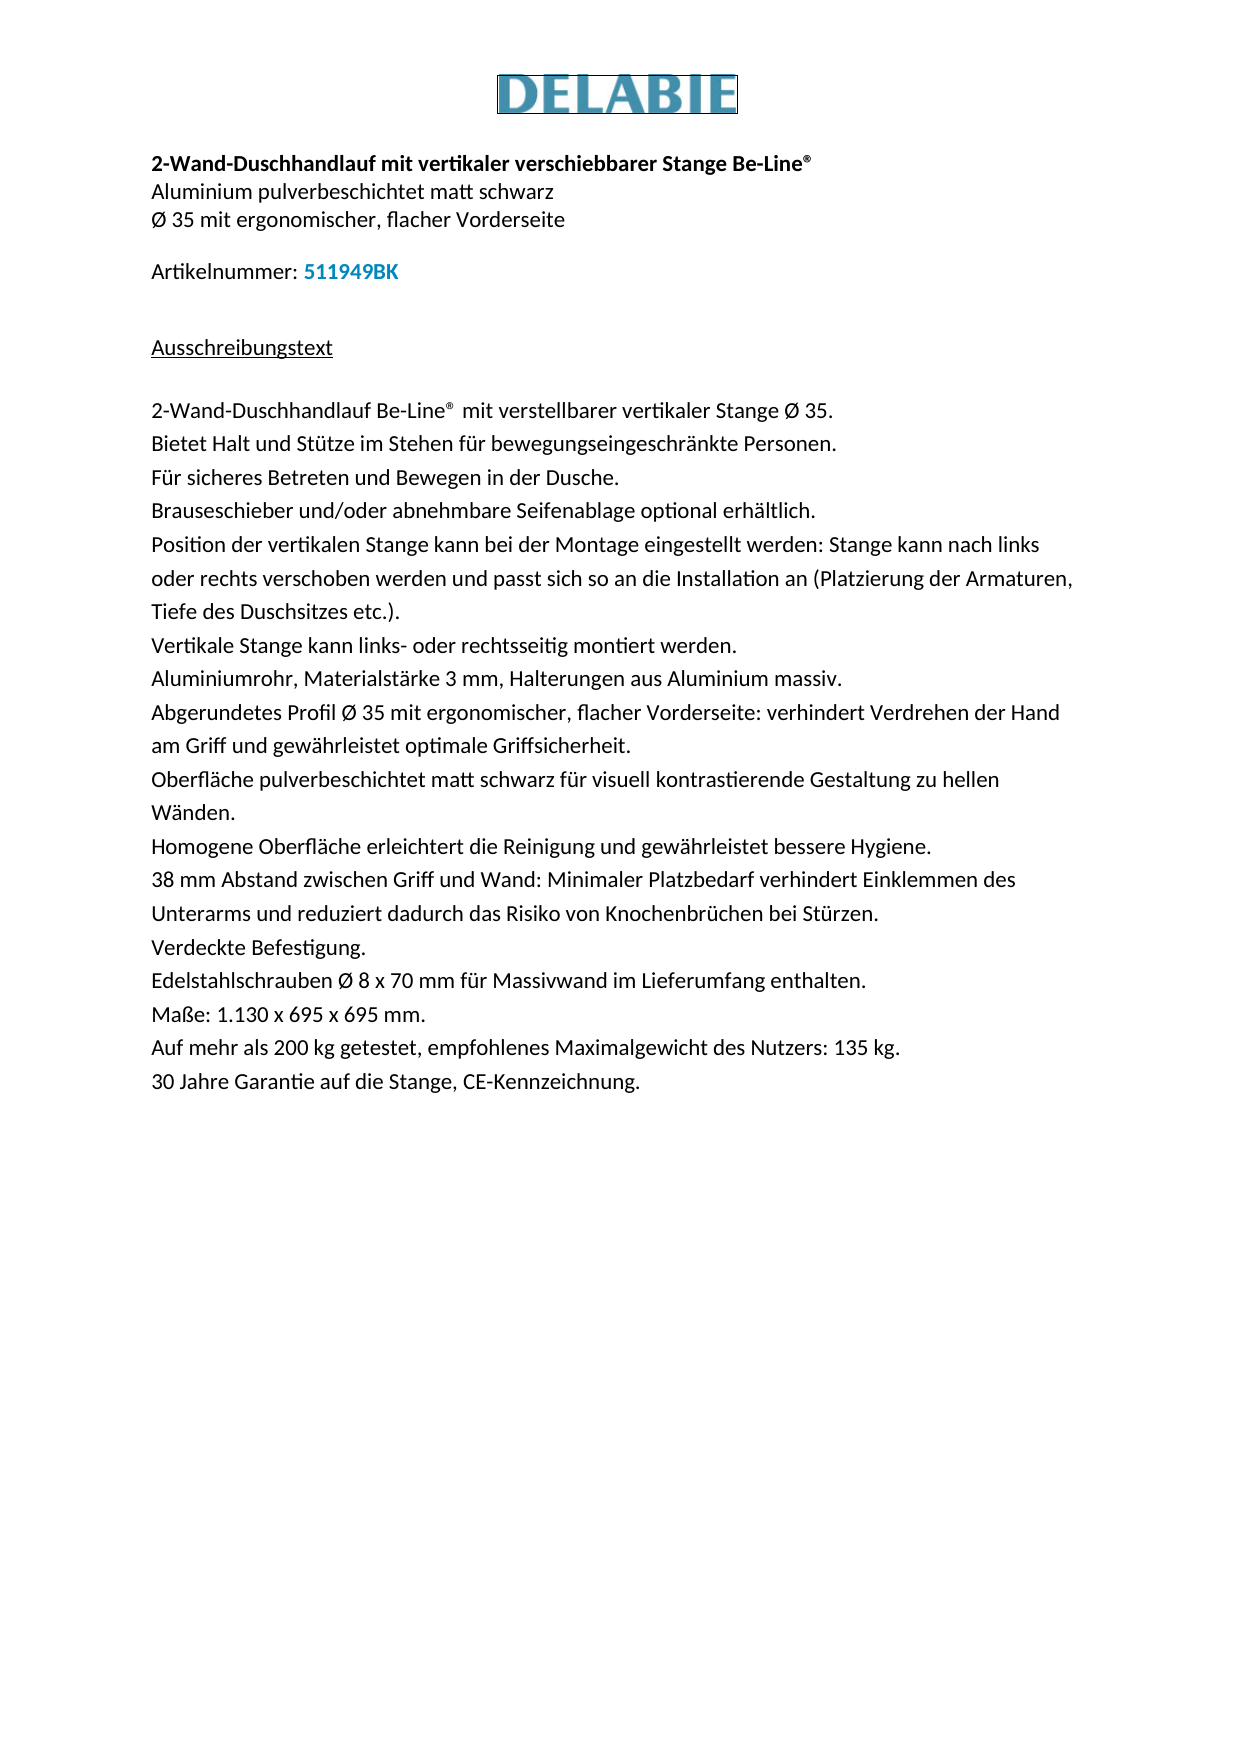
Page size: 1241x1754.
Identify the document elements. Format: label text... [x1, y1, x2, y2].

text Abgerundetes Profil Ø 35 mit ergonomischer, flacher Vorderseite: verhindert Verdrehen der Hand am Griff und gewährleistet optimale Griffsicherheit. [151, 698, 1084, 759]
text Brauseschieber und/oder abnehmbare Seifenablage optional erhältlich. [151, 497, 1084, 525]
text Vertikale Stange kann links- oder rechtsseitig montiert werden. [151, 631, 1084, 659]
text Artikelnummer: 511949BK [151, 257, 1084, 285]
text Verdeckte Befestigung. [151, 933, 1084, 961]
text Auf mehr als 200 kg getestet, empfohlenes Maximalgewicht des Nutzers: 135 kg. [151, 1033, 1084, 1061]
text Aluminium pulverbeschichtet matt schwarz [151, 177, 1084, 205]
text Maße: 1.130 x 695 x 695 mm. [151, 1000, 1084, 1028]
text Bietet Halt und Stütze im Stehen für bewegungseingeschränkte Personen. [151, 429, 1084, 458]
text Homogene Oberfläche erleichtert die Reinigung und gewährleistet bessere Hygiene. [151, 832, 1084, 860]
text 2-Wand-Duschhandlauf mit vertikaler verschiebbarer Stange Be-Line® [151, 149, 1084, 177]
picture [498, 76, 737, 113]
text Ø 35 mit ergonomischer, flacher Vorderseite [151, 205, 1084, 233]
text Ausschreibungstext [151, 333, 1084, 361]
text Für sicheres Betreten und Bewegen in der Dusche. [151, 463, 1084, 491]
text Edelstahlschrauben Ø 8 x 70 mm für Massivwand im Lieferumfang enthalten. [151, 966, 1084, 994]
text Aluminiumrohr, Materialstärke 3 mm, Halterungen aus Aluminium massiv. [151, 664, 1084, 692]
text 38 mm Abstand zwischen Griff und Wand: Minimaler Platzbedarf verhindert Einklemmen des Unterarms und reduziert dadurch das Risiko von Knochenbrüchen bei Stürzen. [151, 866, 1084, 927]
text Oberfläche pulverbeschichtet matt schwarz für visuell kontrastierende Gestaltung zu hellen Wänden. [151, 765, 1084, 827]
text 2-Wand-Duschhandlauf Be-Line® mit verstellbarer vertikaler Stange Ø 35. [151, 396, 1084, 424]
text 30 Jahre Garantie auf die Stange, CE-Kennzeichnung. [151, 1067, 1084, 1095]
text Position der vertikalen Stange kann bei der Montage eingestellt werden: Stange kann nach links oder rechts verschoben werden und passt sich so an die Installation an (Platzierung der Armaturen, Tiefe des Duschsitzes etc.). [151, 530, 1084, 625]
